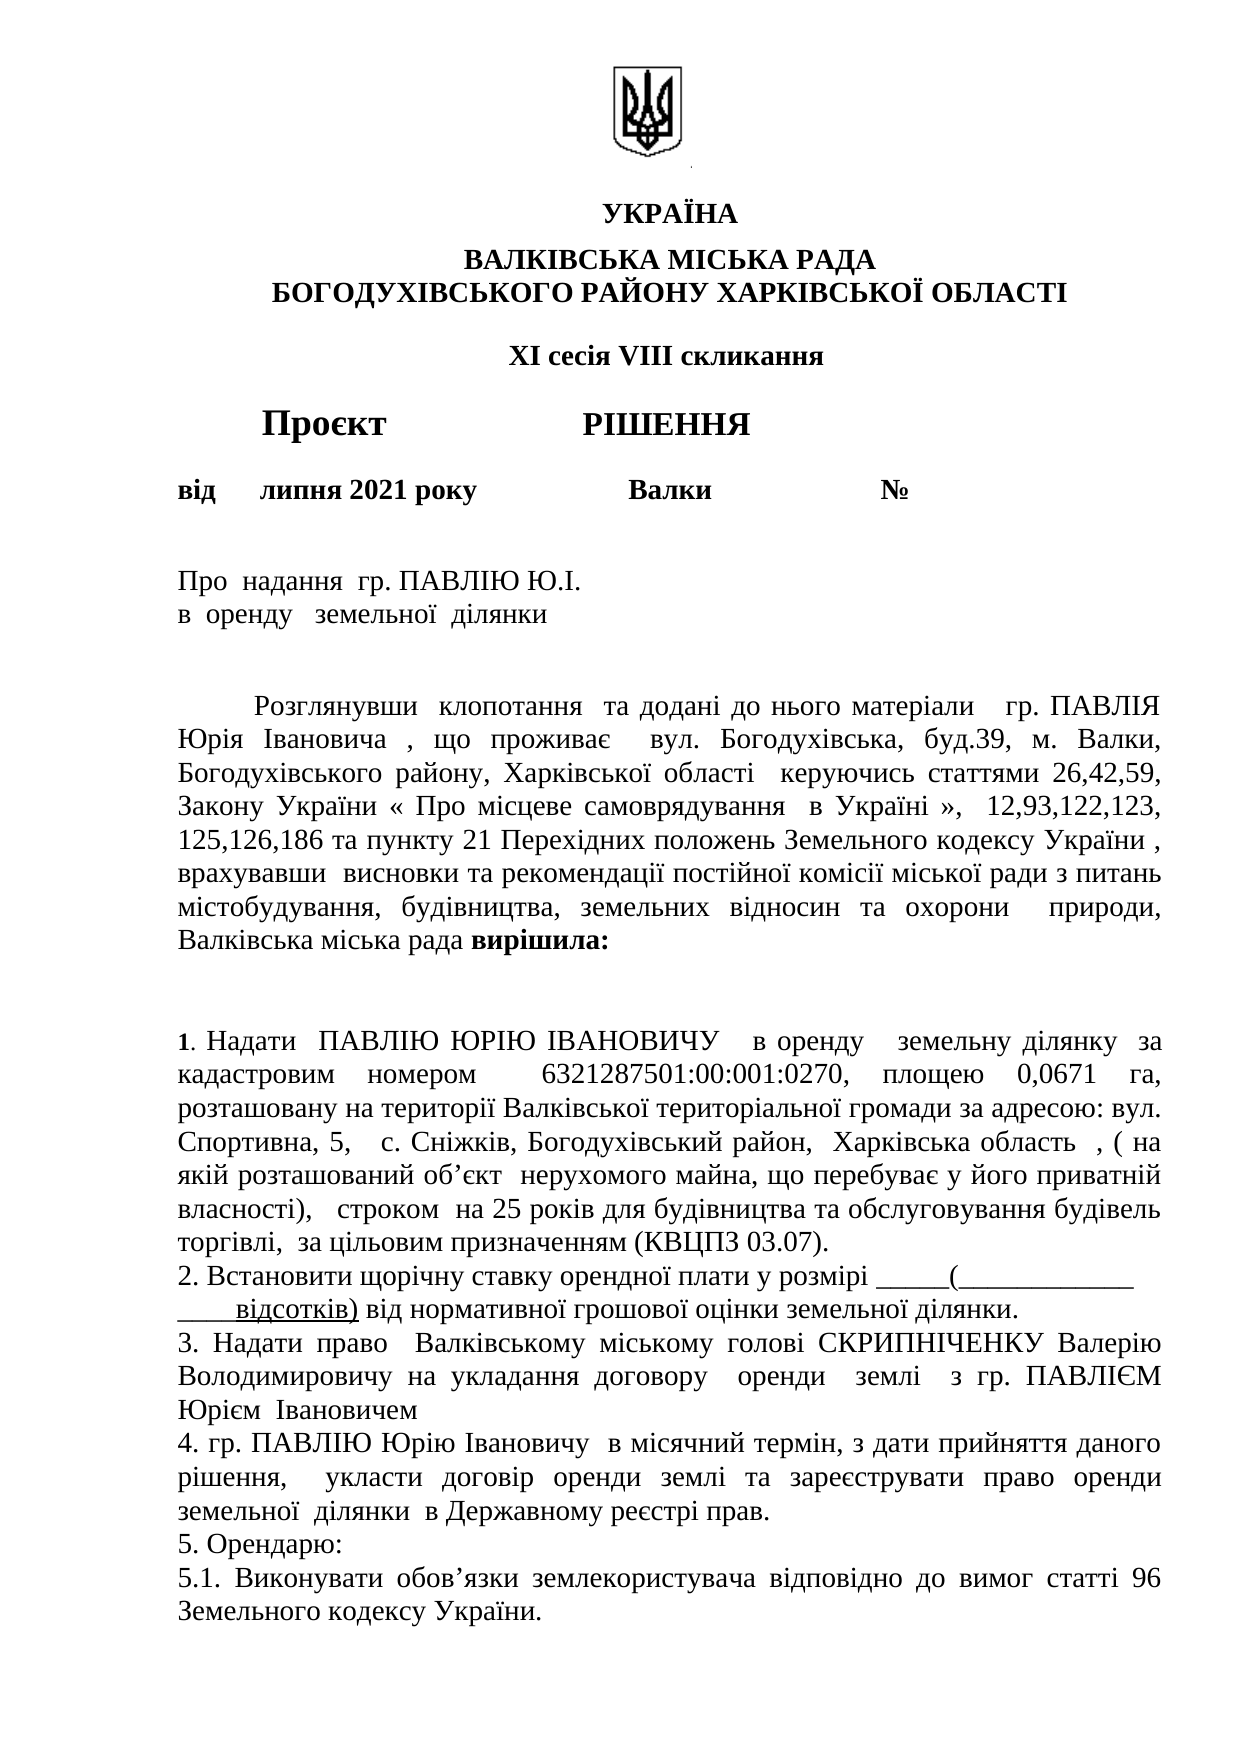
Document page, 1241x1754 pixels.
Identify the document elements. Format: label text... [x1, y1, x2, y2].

text БОГОДУХІВСЬКОГО РАЙОНУ ХАРКІВСЬКОЇ ОБЛАСТІ [177, 276, 1162, 309]
text ____відсотків) від нормативної грошової оцінки земельної ділянки. [177, 1291, 1162, 1325]
text 3. Надати право Валківському міському голові СКРИПНІЧЕНКУ Валерію Володимировичу на укладання договору оренди землі з гр. ПАВЛІЄМ Юрієм Івановичем [177, 1325, 1162, 1426]
text ХІ сесія VIII скликання [177, 338, 1162, 371]
table_header Валки [515, 472, 869, 506]
picture [606, 56, 692, 168]
text Про надання гр. ПАВЛІЮ Ю.І. [177, 563, 1162, 597]
text 5.1. Виконувати обов’язки землекористувача відповідно до вимог статті 96 Земельного кодексу України. [177, 1560, 1162, 1627]
table_header № [869, 472, 1161, 506]
table_header від липня 2021 року [166, 472, 515, 506]
text Розглянувши клопотання та додані до нього матеріали гр. ПАВЛІЯ Юрія Івановича , що проживає вул. Богодухівська, буд.39, м. Валки, Богодухівського району, Харківської області керуючись статтями 26,42,59, Закону України « Про місцеве самоврядування в Україні », 12,93,122,123, 125,126,186 та пункту 21 Перехідних положень Земельного кодексу України , врахувавши висновки та рекомендації постійної комісії міської ради з питань містобудування, будівництва, земельних відносин та охорони природи, Валківська міська рада вирішила: [177, 688, 1162, 956]
text 1. Надати ПАВЛІЮ ЮРІЮ ІВАНОВИЧУ в оренду земельну ділянку за кадастровим номером 6321287501:00:001:0270, площею 0,0671 га, розташовану на території Валківської територіальної громади за адресою: вул. Спортивна, 5, с. Сніжків, Богодухівський район, Харківська область , ( на якій розташований об’єкт нерухомого майна, що перебуває у його приватній власності), строком на 25 років для будівництва та обслуговування будівель торгівлі, за цільовим призначенням (КВЦПЗ 03.07). [177, 1023, 1162, 1258]
text в оренду земельної ділянки [177, 597, 1162, 630]
text 5. Орендарю: [177, 1526, 1162, 1560]
text 2. Встановити щорічну ставку орендної плати у розмірі _____(____________ [177, 1258, 1162, 1291]
text ВАЛКІВСЬКА МІСЬКА РАДА [177, 242, 1162, 276]
text Проєкт РІШЕННЯ [177, 400, 1162, 443]
text 4. гр. ПАВЛІЮ Юрію Івановичу в місячний термін, з дати прийняття даного рішення, укласти договір оренди землі та зареєструвати право оренди земельної ділянки в Державному реєстрі прав. [177, 1426, 1162, 1526]
text УКРАЇНА [177, 196, 1162, 229]
